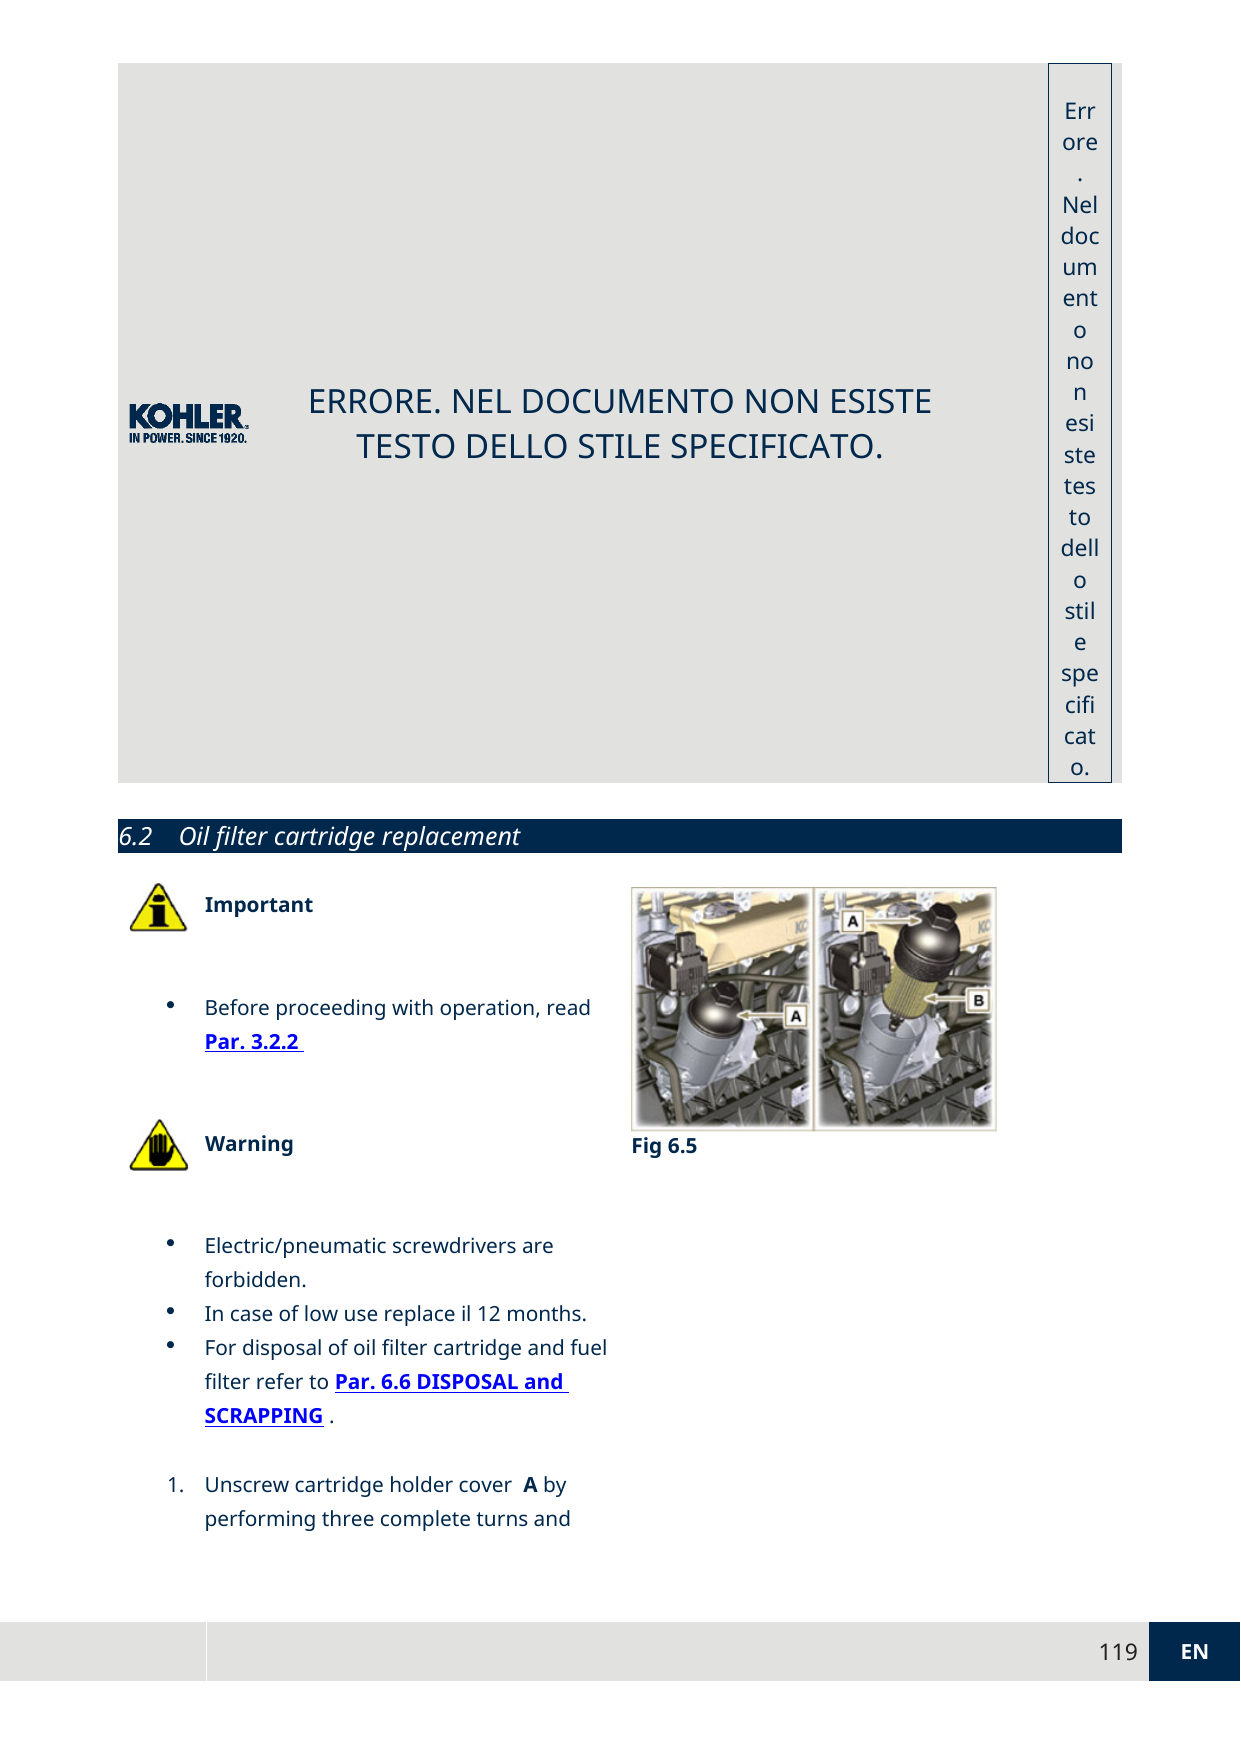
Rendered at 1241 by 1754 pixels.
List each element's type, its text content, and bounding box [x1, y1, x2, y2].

table_header Important Before proceeding with operation, read Par. 3.2.2 Warning Electric/pneumatic screwdrivers are forbidden. In case of low use replace il 12 months. For disposal of oil filter cartridge and fuel filter refer to Par. 6.6 DISPOSAL and SCRAPPING . Unscrew cartridge holder cover A by performing three complete turns and wait 1 minute.. NOTE : this operation allows to oil contained in the support F to flow into the oil sump in the correct way. Unscrew cartridge holder cover A and check that the oil in the lub. oil filter support F has flowed towards the oil sump. Remove the cap A as well as the oil cartridge B from the oil filter support. [118, 872, 620, 1548]
picture [129, 1119, 189, 1171]
picture [129, 403, 249, 443]
table_header Fig 6.5 [620, 872, 1122, 1548]
picture [631, 887, 998, 1132]
subtitle Oil filter cartridge replacement [118, 819, 1122, 853]
picture [129, 881, 189, 932]
